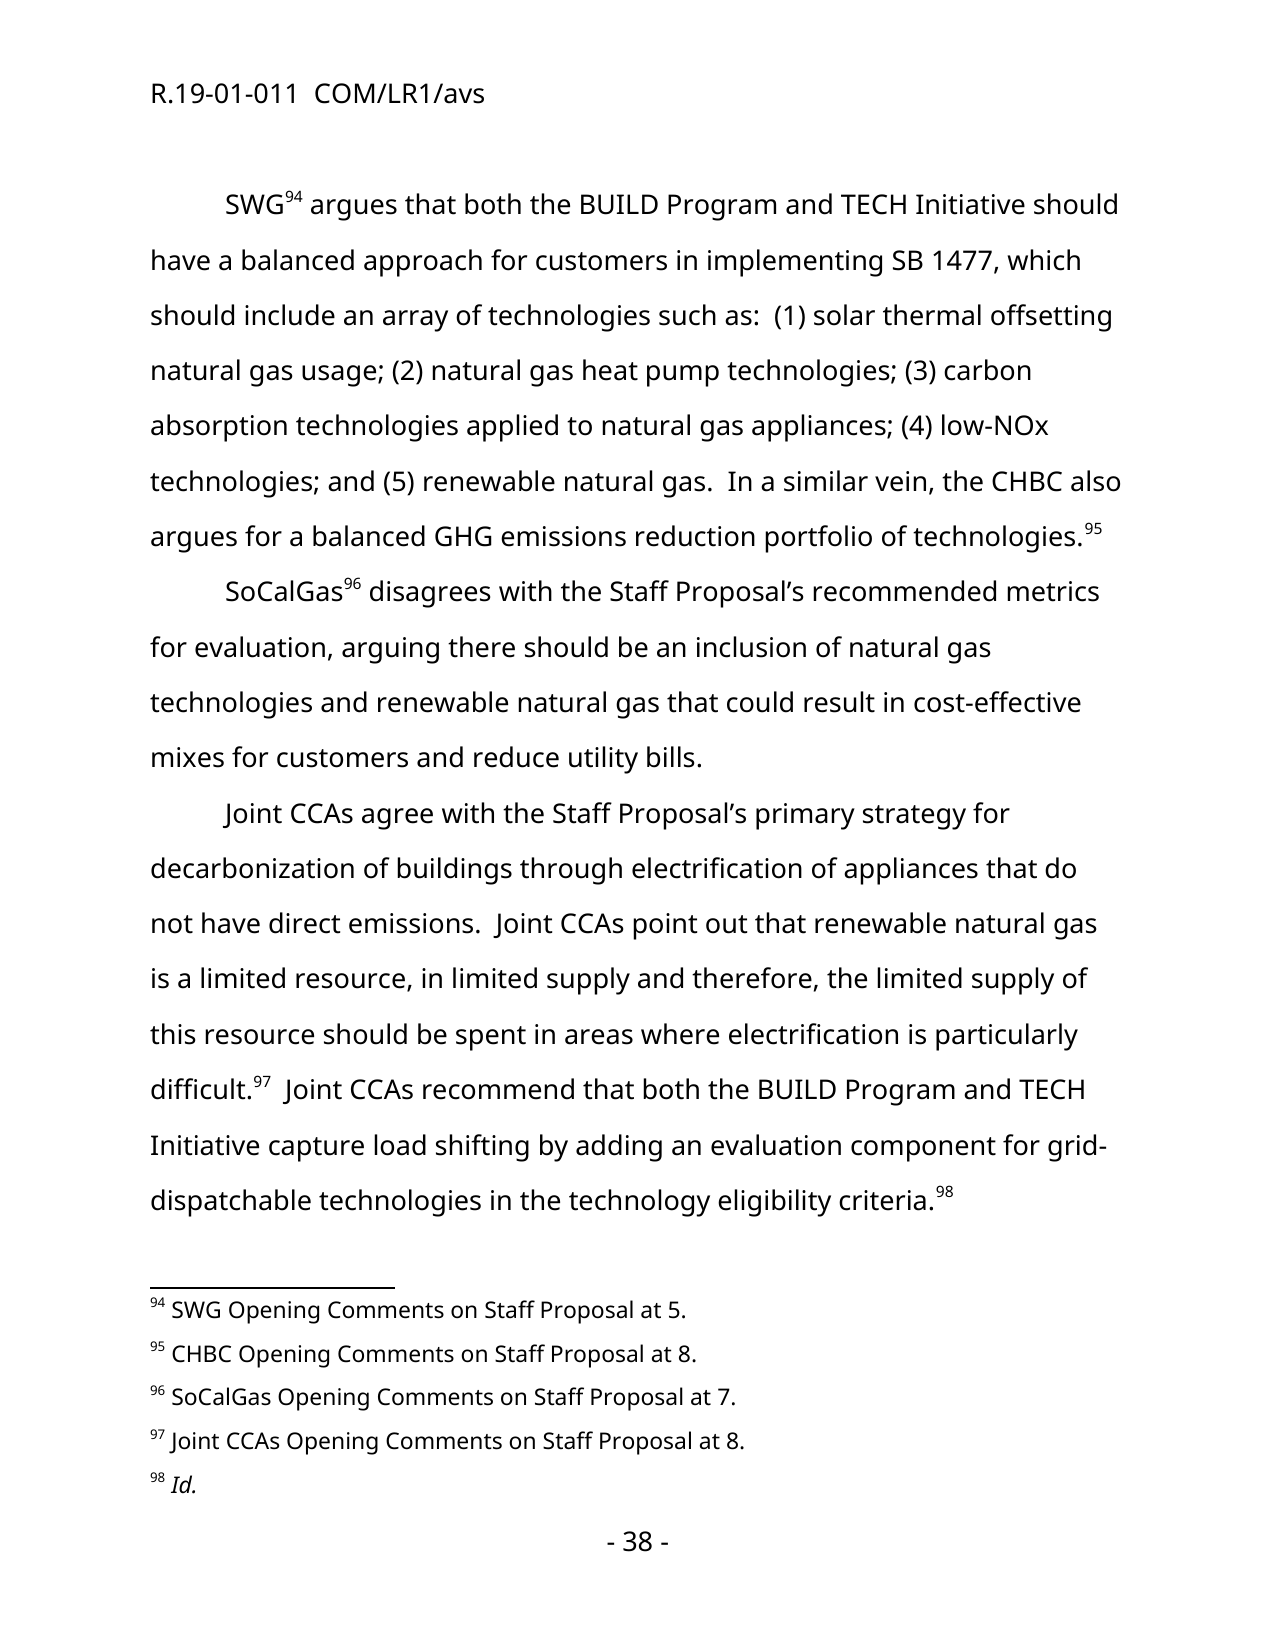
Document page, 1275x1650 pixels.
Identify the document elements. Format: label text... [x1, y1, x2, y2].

text SWG argues that both the BUILD Program and TECH Initiative should have a balanced approach for customers in implementing SB 1477, which should include an array of technologies such as: (1) solar thermal offsetting natural gas usage; (2) natural gas heat pump technologies; (3) carbon absorption technologies applied to natural gas appliances; (4) low-NOx technologies; and (5) renewable natural gas. In a similar vein, the CHBC also argues for a balanced GHG emissions reduction portfolio of technologies. [150, 186, 1125, 554]
text SoCalGas disagrees with the Staff Proposal’s recommended metrics for evaluation, arguing there should be an inclusion of natural gas technologies and renewable natural gas that could result in cost-effective mixes for customers and reduce utility bills. [150, 573, 1125, 776]
text Joint CCAs agree with the Staff Proposal’s primary strategy for decarbonization of buildings through electrification of appliances that do not have direct emissions. Joint CCAs point out that renewable natural gas is a limited resource, in limited supply and therefore, the limited supply of this resource should be spent in areas where electrification is particularly difficult. Joint CCAs recommend that both the BUILD Program and TECH Initiative capture load shifting by adding an evaluation component for grid-dispatchable technologies in the technology eligibility criteria. [150, 794, 1125, 1218]
